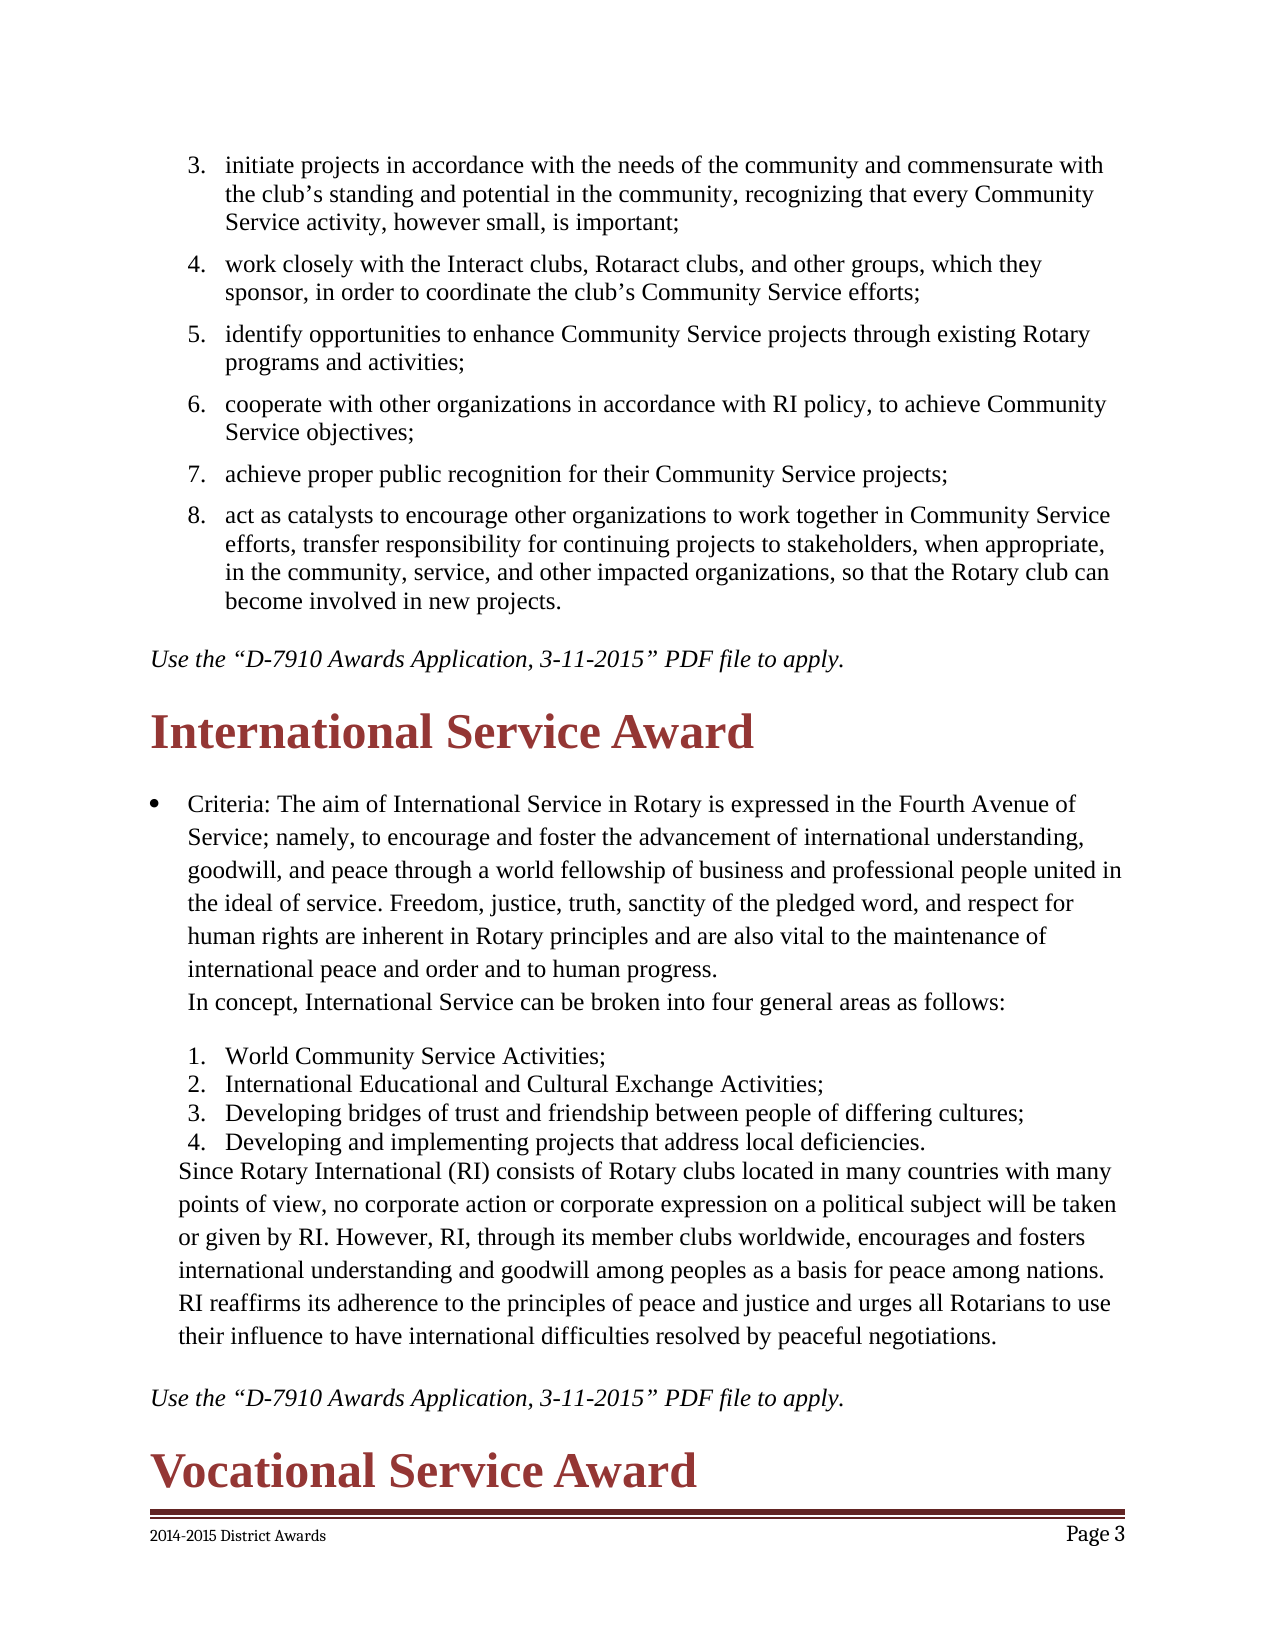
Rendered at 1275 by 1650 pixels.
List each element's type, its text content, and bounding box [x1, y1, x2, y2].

list Criteria: The aim of International Service in Rotary is expressed in the Fourth Avenue of Service; namely, to encourage and foster the advancement of international understanding, goodwill, and peace through a world fellowship of business and professional people united in the ideal of service. Freedom, justice, truth, sanctity of the pledged word, and respect for human rights are inherent in Rotary principles and are also vital to the maintenance of international peace and order and to human progress. [150, 789, 1125, 983]
text International Service Award [150, 702, 1125, 759]
list Developing and implementing projects that address local deficiencies. [187, 1127, 1125, 1156]
text Use the “D-7910 Awards Application, 3-11-2015” PDF file to apply. [150, 1383, 1125, 1412]
text Since Rotary International (RI) consists of Rotary clubs located in many countries with many points of view, no corporate action or corporate expression on a political subject will be taken or given by RI. However, RI, through its member clubs worldwide, encourages and fosters international understanding and goodwill among peoples as a basis for peace among nations. RI reaffirms its adherence to the principles of peace and justice and urges all Rotarians to use their influence to have international difficulties resolved by peaceful negotiations. [178, 1156, 1125, 1349]
list act as catalysts to encourage other organizations to work together in Community Service efforts, transfer responsibility for continuing projects to stakeholders, when appropriate, in the community, service, and other impacted organizations, so that the Rotary club can become involved in new projects. [187, 500, 1125, 615]
list initiate projects in accordance with the needs of the community and commensurate with the club’s standing and potential in the community, recognizing that every Community Service activity, however small, is important; [187, 150, 1125, 236]
list identify opportunities to enhance Community Service projects through existing Rotary programs and activities; [187, 319, 1125, 376]
list cooperate with other organizations in accordance with RI policy, to achieve Community Service objectives; [187, 389, 1125, 446]
text In concept, International Service can be broken into four general areas as follows: [187, 987, 1125, 1016]
list achieve proper public recognition for their Community Service projects; [187, 459, 1125, 487]
list Developing bridges of trust and friendship between people of differing cultures; [187, 1098, 1125, 1127]
list International Educational and Cultural Exchange Activities; [187, 1069, 1125, 1098]
text Vocational Service Award [150, 1441, 1125, 1498]
text Use the “D-7910 Awards Application, 3-11-2015” PDF file to apply. [150, 644, 1125, 673]
list World Community Service Activities; [187, 1041, 1125, 1069]
list work closely with the Interact clubs, Rotaract clubs, and other groups, which they sponsor, in order to coordinate the club’s Community Service efforts; [187, 249, 1125, 306]
